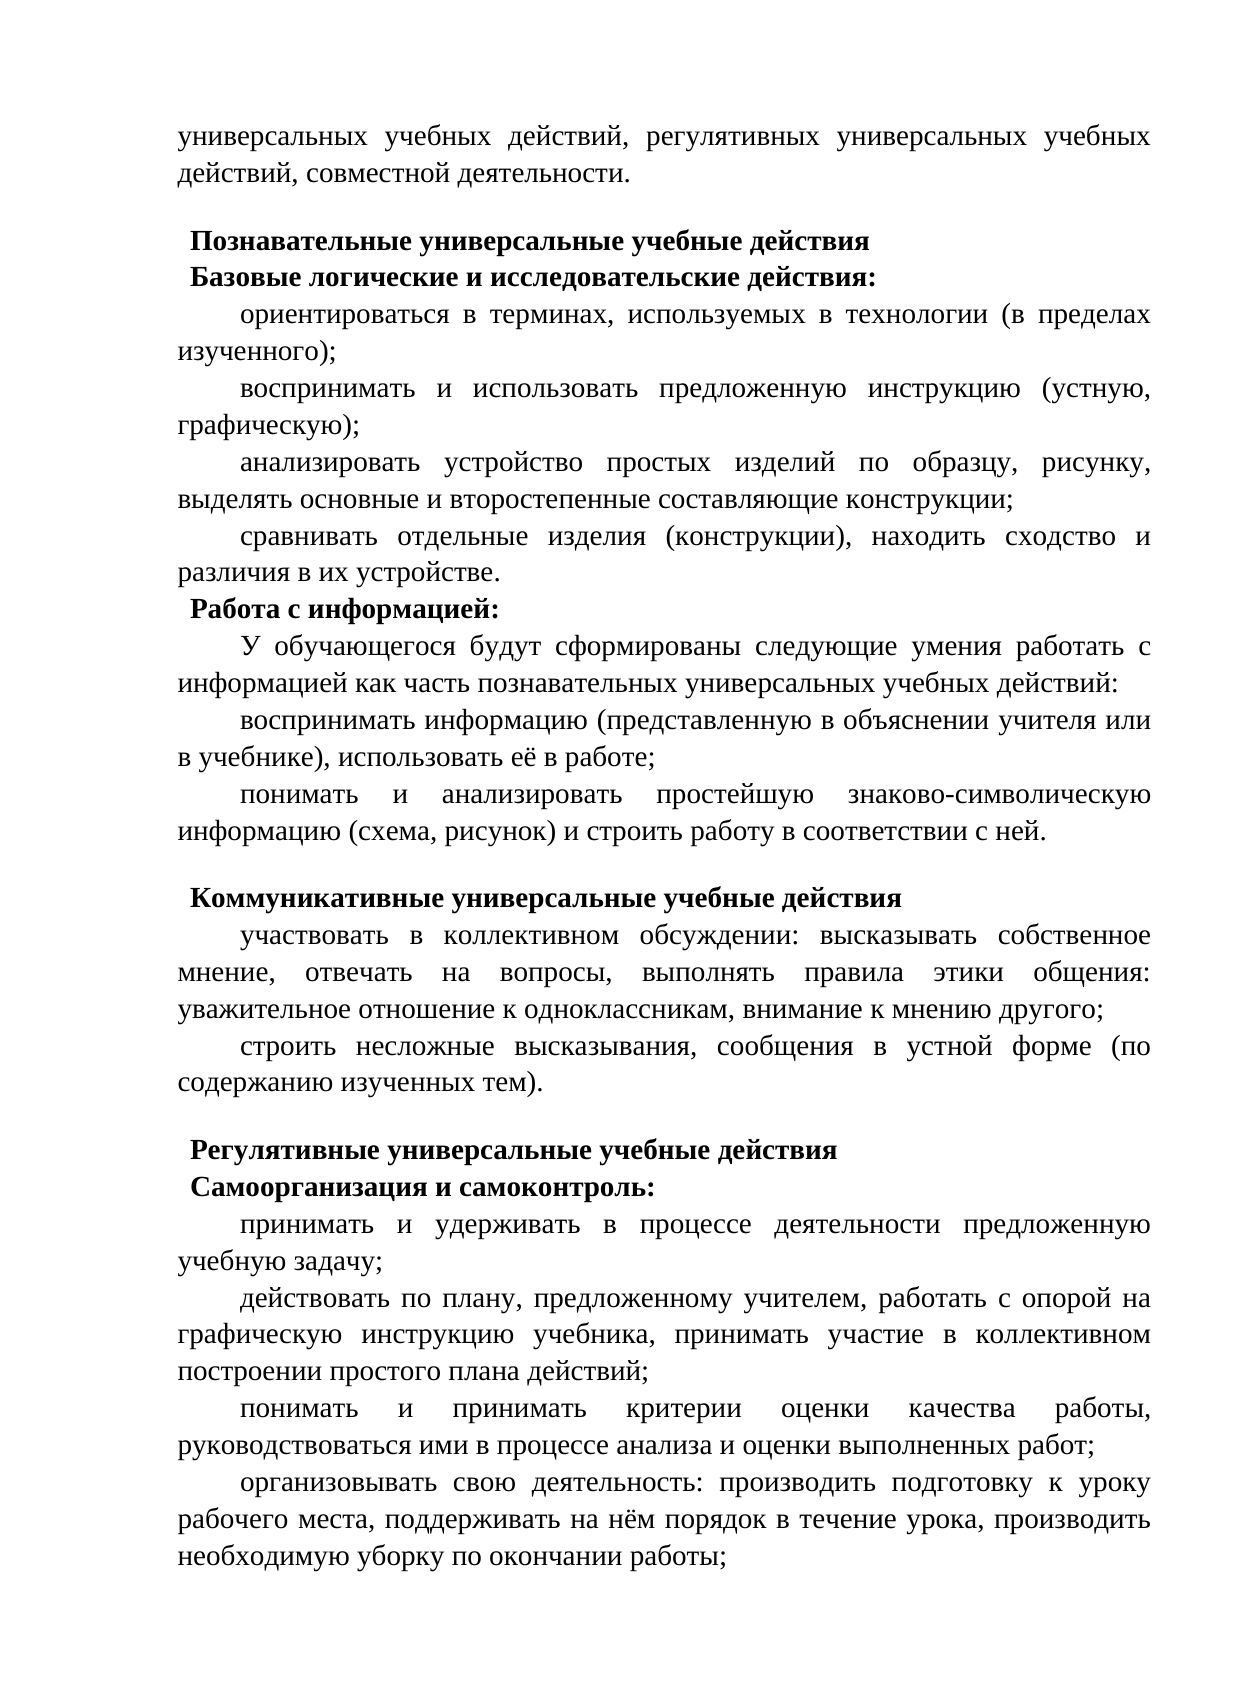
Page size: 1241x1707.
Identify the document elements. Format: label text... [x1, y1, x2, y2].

text участвовать в коллективном обсуждении: высказывать собственное мнение, отвечать на вопросы, выполнять правила этики общения: уважительное отношение к одноклассникам, внимание к мнению другого; [177, 917, 1152, 1024]
text воспринимать и использовать предложенную инструкцию (устную, графическую); [177, 370, 1152, 441]
text Регулятивные универсальные учебные действия [190, 1132, 1152, 1166]
text Самоорганизация и самоконтроль: [190, 1169, 1152, 1203]
text У обучающегося будут сформированы следующие умения работать с информацией как часть познавательных универсальных учебных действий: [177, 628, 1152, 699]
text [177, 118, 1152, 188]
text воспринимать информацию (представленную в объяснении учителя или в учебнике), использовать её в работе; [177, 702, 1152, 772]
text Работа с информацией: [190, 591, 1152, 625]
text организовывать свою деятельность: производить подготовку к уроку рабочего места, поддерживать на нём порядок в течение урока, производить необходимую уборку по окончании работы; [177, 1464, 1152, 1571]
text сравнивать отдельные изделия (конструкции), находить сходство и различия в их устройстве. [177, 518, 1152, 588]
text Познавательные универсальные учебные действия [190, 223, 1152, 256]
text понимать и анализировать простейшую знаково-символическую информацию (схема, рисунок) и строить работу в соответствии с ней. [177, 776, 1152, 846]
text действовать по плану, предложенному учителем, работать с опорой на графическую инструкцию учебника, принимать участие в коллективном построении простого плана действий; [177, 1280, 1152, 1387]
text принимать и удерживать в процессе деятельности предложенную учебную задачу; [177, 1206, 1152, 1276]
text Коммуникативные универсальные учебные действия [190, 880, 1152, 914]
text анализировать устройство простых изделий по образцу, рисунку, выделять основные и второстепенные составляющие конструкции; [177, 444, 1152, 514]
text понимать и принимать критерии оценки качества работы, руководствоваться ими в процессе анализа и оценки выполненных работ; [177, 1390, 1152, 1461]
text строить несложные высказывания, сообщения в устной форме (по содержанию изученных тем). [177, 1028, 1152, 1098]
text Базовые логические и исследовательские действия: [190, 259, 1152, 293]
text ориентироваться в терминах, используемых в технологии (в пределах изученного); [177, 296, 1152, 367]
